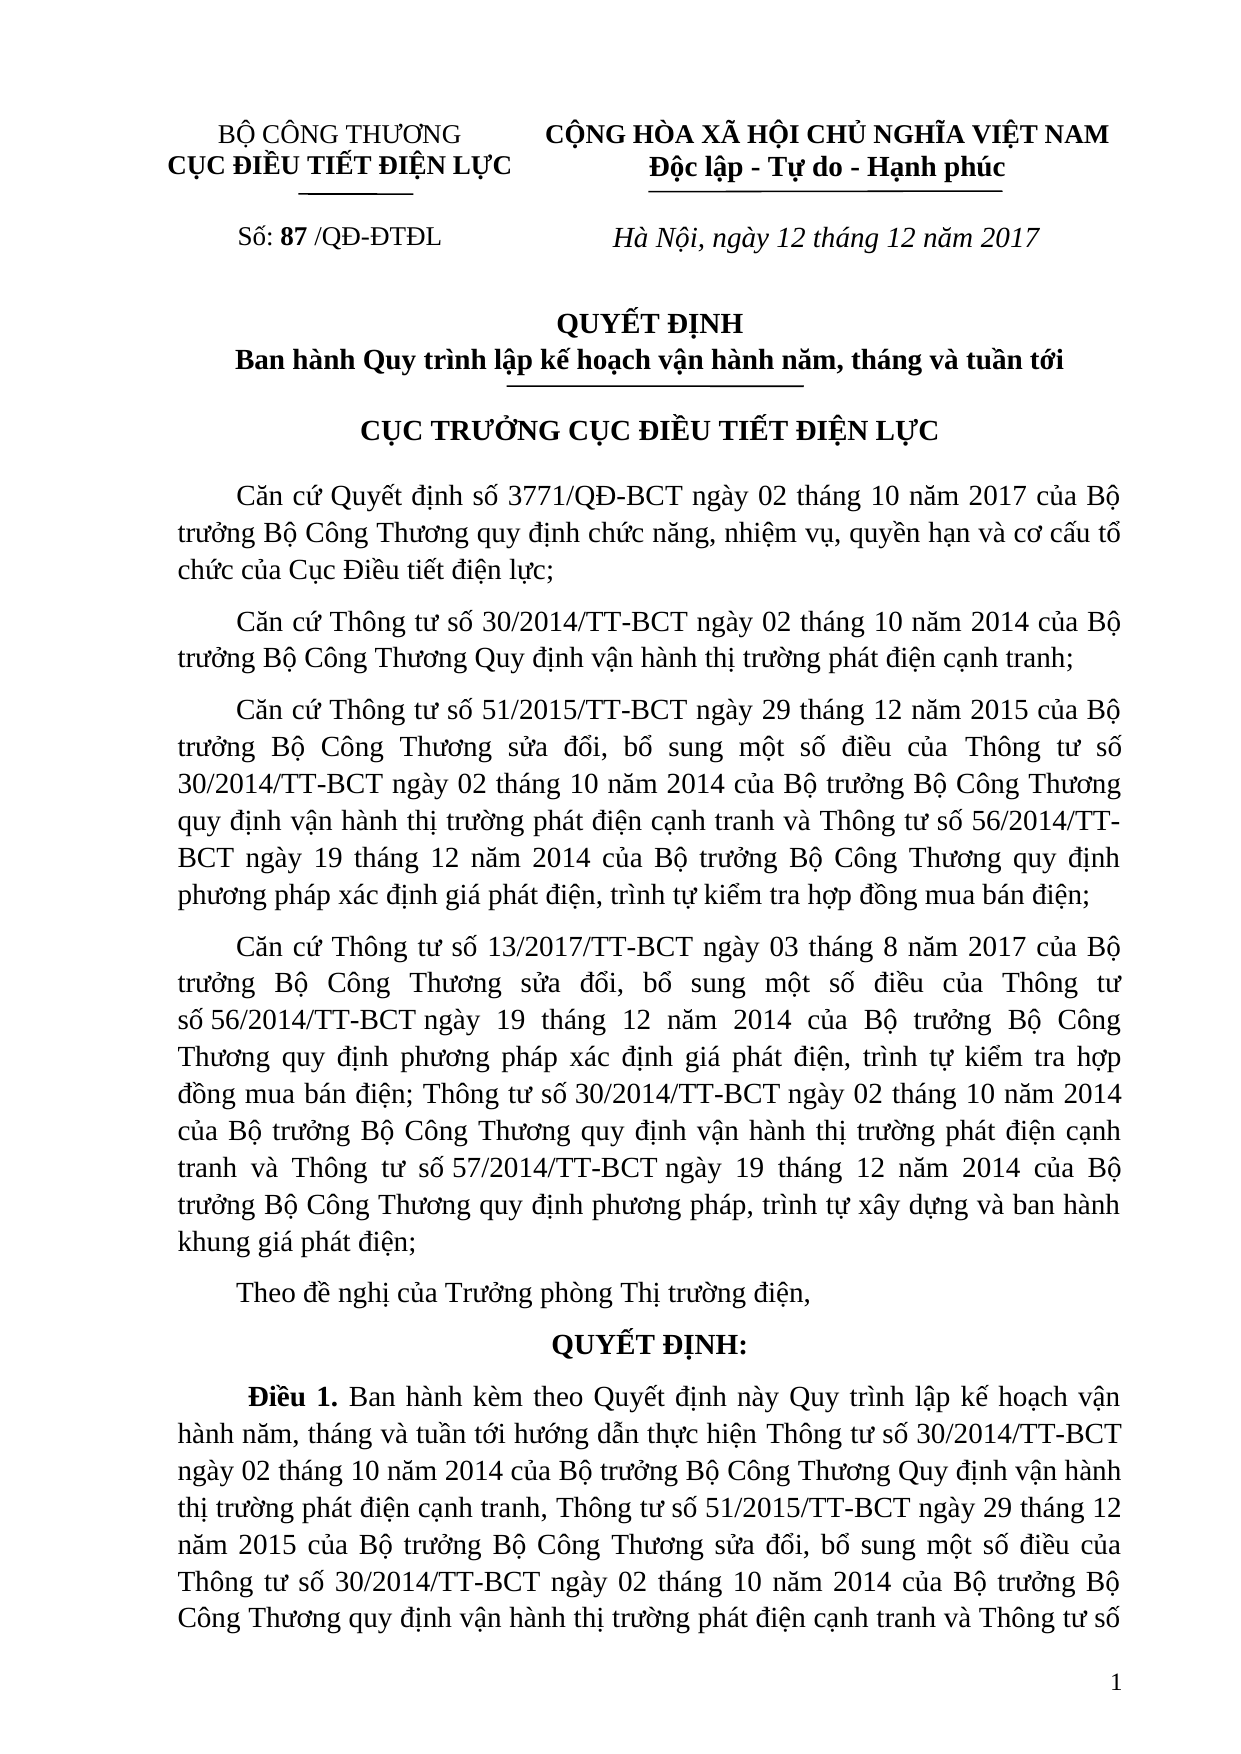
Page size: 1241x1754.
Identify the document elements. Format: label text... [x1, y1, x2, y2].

table_header BỘ CÔNG THƯƠNG CỤC ĐIỀU TIẾT ĐIỆN LỰC [163, 118, 517, 220]
text QUYẾT ĐỊNH [177, 306, 1122, 340]
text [177, 1379, 1122, 1634]
table_cell Số: 87 /QĐ-ĐTĐL [163, 220, 517, 281]
text Theo đề nghị của Trưởng phòng Thị trường điện, [177, 1276, 1122, 1309]
text Căn cứ Thông tư số 51/2015/TT-BCT ngày 29 tháng 12 năm 2015 của Bộ trưởng Bộ Công Thương sửa đổi, bổ sung một số điều của Thông tư số 30/2014/TT-BCT ngày 02 tháng 10 năm 2014 của Bộ trưởng Bộ Công Thương quy định vận hành thị trường phát điện cạnh tranh và Thông tư số 56/2014/TT-BCT ngày 19 tháng 12 năm 2014 của Bộ trưởng Bộ Công Thương quy định phương pháp xác định giá phát điện, trình tự kiểm tra hợp đồng mua bán điện; [177, 692, 1122, 910]
table_header CỘNG HÒA XÃ HỘI CHỦ NGHĨA VIỆT NAM Độc lập - Tự do - Hạnh phúc [517, 118, 1137, 220]
table_cell Hà Nội, ngày 12 tháng 12 năm 2017 [517, 220, 1137, 281]
text Căn cứ Thông tư số 13/2017/TT-BCT ngày 03 tháng 8 năm 2017 của Bộ trưởng Bộ Công Thương sửa đổi, bổ sung một số điều của Thông tư số 56/2014/TT-BCT ngày 19 tháng 12 năm 2014 của Bộ trưởng Bộ Công Thương quy định phương pháp xác định giá phát điện, trình tự kiểm tra hợp đồng mua bán điện; Thông tư số 30/2014/TT-BCT ngày 02 tháng 10 năm 2014 của Bộ trưởng Bộ Công Thương quy định vận hành thị trường phát điện cạnh tranh và Thông tư số 57/2014/TT-BCT ngày 19 tháng 12 năm 2014 của Bộ trưởng Bộ Công Thương quy định phương pháp, trình tự xây dựng và ban hành khung giá phát điện; [177, 929, 1122, 1257]
text Căn cứ Thông tư số 30/2014/TT-BCT ngày 02 tháng 10 năm 2014 của Bộ trưởng Bộ Công Thương Quy định vận hành thị trường phát điện cạnh tranh; [177, 604, 1122, 674]
text Ban hành Quy trình lập kế hoạch vận hành năm, tháng và tuần tới [177, 342, 1122, 375]
text QUYẾT ĐỊNH: [177, 1327, 1122, 1361]
text Căn cứ Quyết định số 3771/QĐ-BCT ngày 02 tháng 10 năm 2017 của Bộ trưởng Bộ Công Thương quy định chức năng, nhiệm vụ, quyền hạn và cơ cấu tổ chức của Cục Điều tiết điện lực; [177, 478, 1122, 585]
text CỤC TRƯỞNG CỤC ĐIỀU TIẾT ĐIỆN LỰC [177, 413, 1122, 446]
